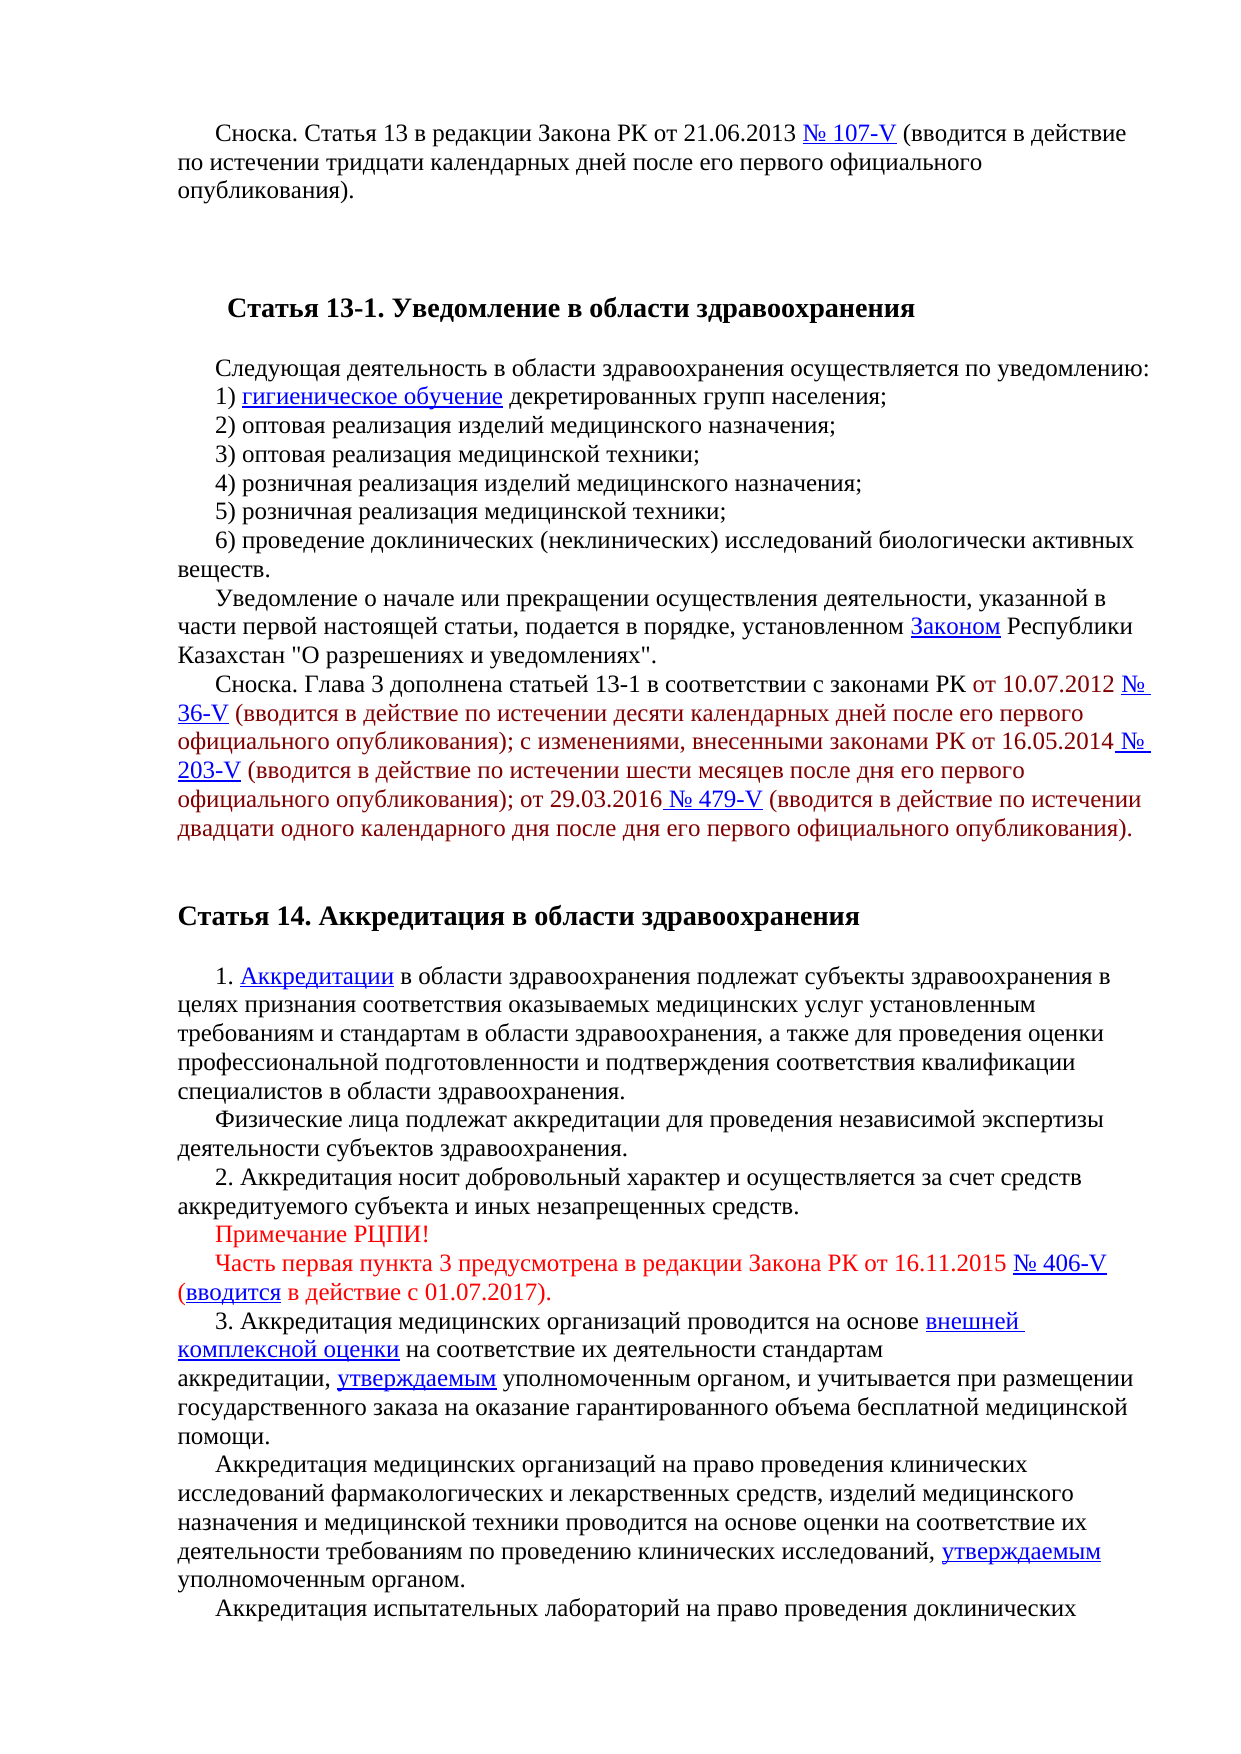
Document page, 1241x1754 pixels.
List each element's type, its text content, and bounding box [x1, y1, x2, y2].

text Статья 13-1. Уведомление в области здравоохранения [177, 291, 1152, 323]
text Статья 14. Аккредитация в области здравоохранения [177, 899, 1152, 932]
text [177, 961, 1152, 1622]
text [177, 118, 1152, 262]
text Следующая деятельность в области здравоохранения осуществляется по уведомлению: 1) гигиеническое обучение декретированных групп населения; 2) оптовая реализация изделий медицинского назначения; 3) оптовая реализация медицинской техники; 4) розничная реализация изделий медицинского назначения; 5) розничная реализация медицинской техники; 6) проведение доклинических (неклинических) исследований биологически активных веществ. Уведомление о начале или прекращении осуществления деятельности, указанной в части первой настоящей статьи, подается в порядке, установленном Законом Республики Казахстан "О разрешениях и уведомлениях". Сноска. Глава 3 дополнена статьей 13-1 в соответствии с законами РК от 10.07.2012 № 36-V (вводится в действие по истечении десяти календарных дней после его первого официального опубликования); с изменениями, внесенными законами РК от 16.05.2014 № 203-V (вводится в действие по истечении шести месяцев после дня его первого официального опубликования); от 29.03.2016 № 479-V (вводится в действие по истечении двадцати одного календарного дня после дня его первого официального опубликования). [177, 353, 1152, 870]
